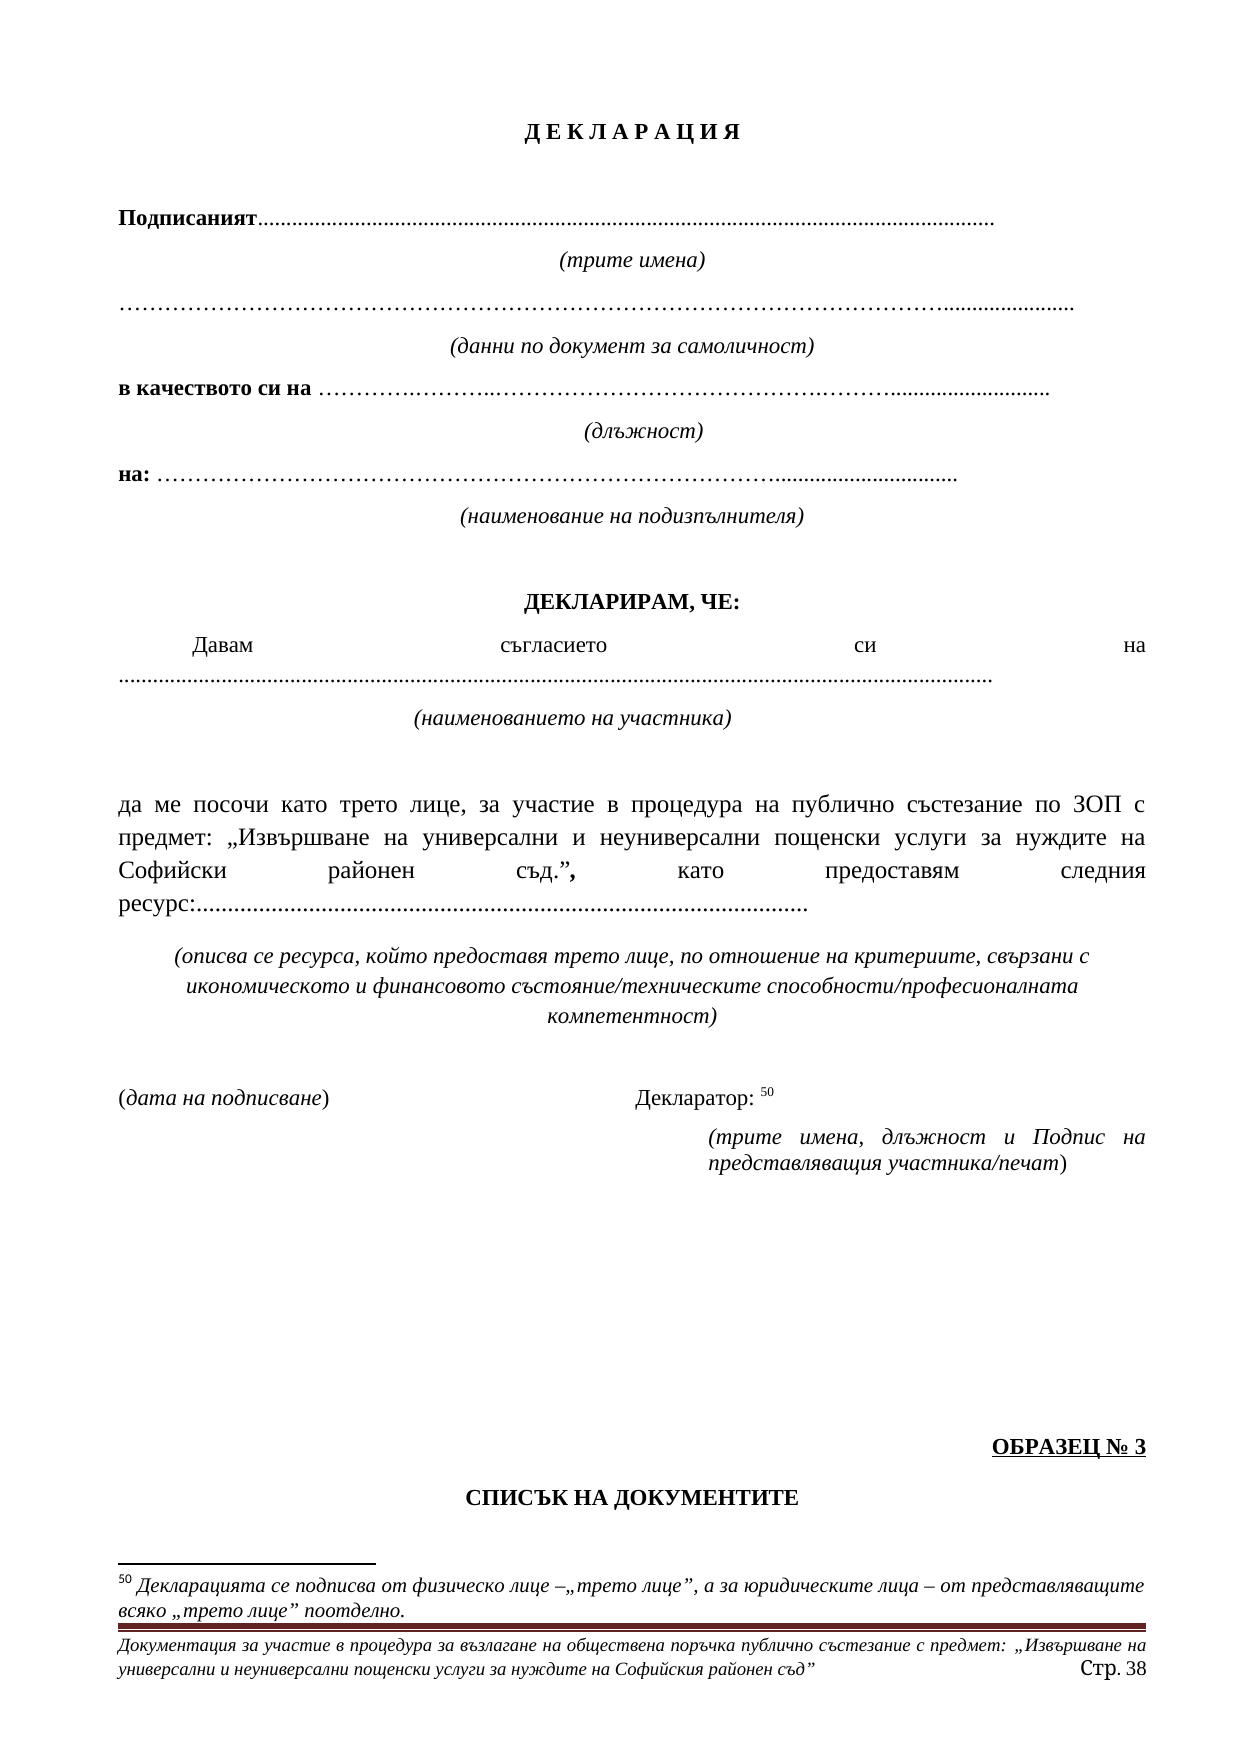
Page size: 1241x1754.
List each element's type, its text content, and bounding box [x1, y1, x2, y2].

text (трите имена, длъжност и Подпис на представляващия участника/печат) [708, 1123, 1146, 1175]
text Подписаният................................................................................................................................. [118, 203, 1146, 230]
text ДЕКЛАРИРАМ, ЧЕ: [118, 588, 1146, 614]
text (наименование на подизпълнителя) [118, 502, 1146, 529]
text (наименованието на участника) [118, 703, 1146, 730]
text (трите имена) [118, 246, 1146, 273]
text ОБРАЗЕЦ № 3 [118, 1433, 1146, 1459]
text на: ………………………………………………………………………................................ [118, 460, 1146, 486]
text Д Е К Л А Р А Ц И Я [118, 118, 1146, 144]
text (описва се ресурса, който предоставя трето лице, по отношение на критериите, свързани с икономическото и финансовото състояние/техническите способности/професионалната компетентност) [118, 942, 1146, 1029]
text да ме посочи като трето лице, за участие в процедура на публично състезание по ЗОП с предмет: „Извършване на универсални и неуниверсални пощенски услуги за нуждите на Софийски районен съд.”, като предоставям следния ресурс:.................................................................................................. [118, 789, 1146, 917]
text в качеството си на ………….………..…………………………………….………............................ [118, 374, 1146, 401]
text (дата на подписване) Декларатор: [118, 1084, 1146, 1110]
text (длъжност) [118, 417, 1146, 443]
text СПИСЪК НА ДОКУМЕНТИТЕ [118, 1484, 1146, 1511]
text (данни по документ за самоличност) [118, 332, 1146, 358]
text ………………………………………………………………………………………………....................... [118, 289, 1146, 315]
text Давам съгласието си на ......................................................................................................................................................... [118, 631, 1146, 687]
